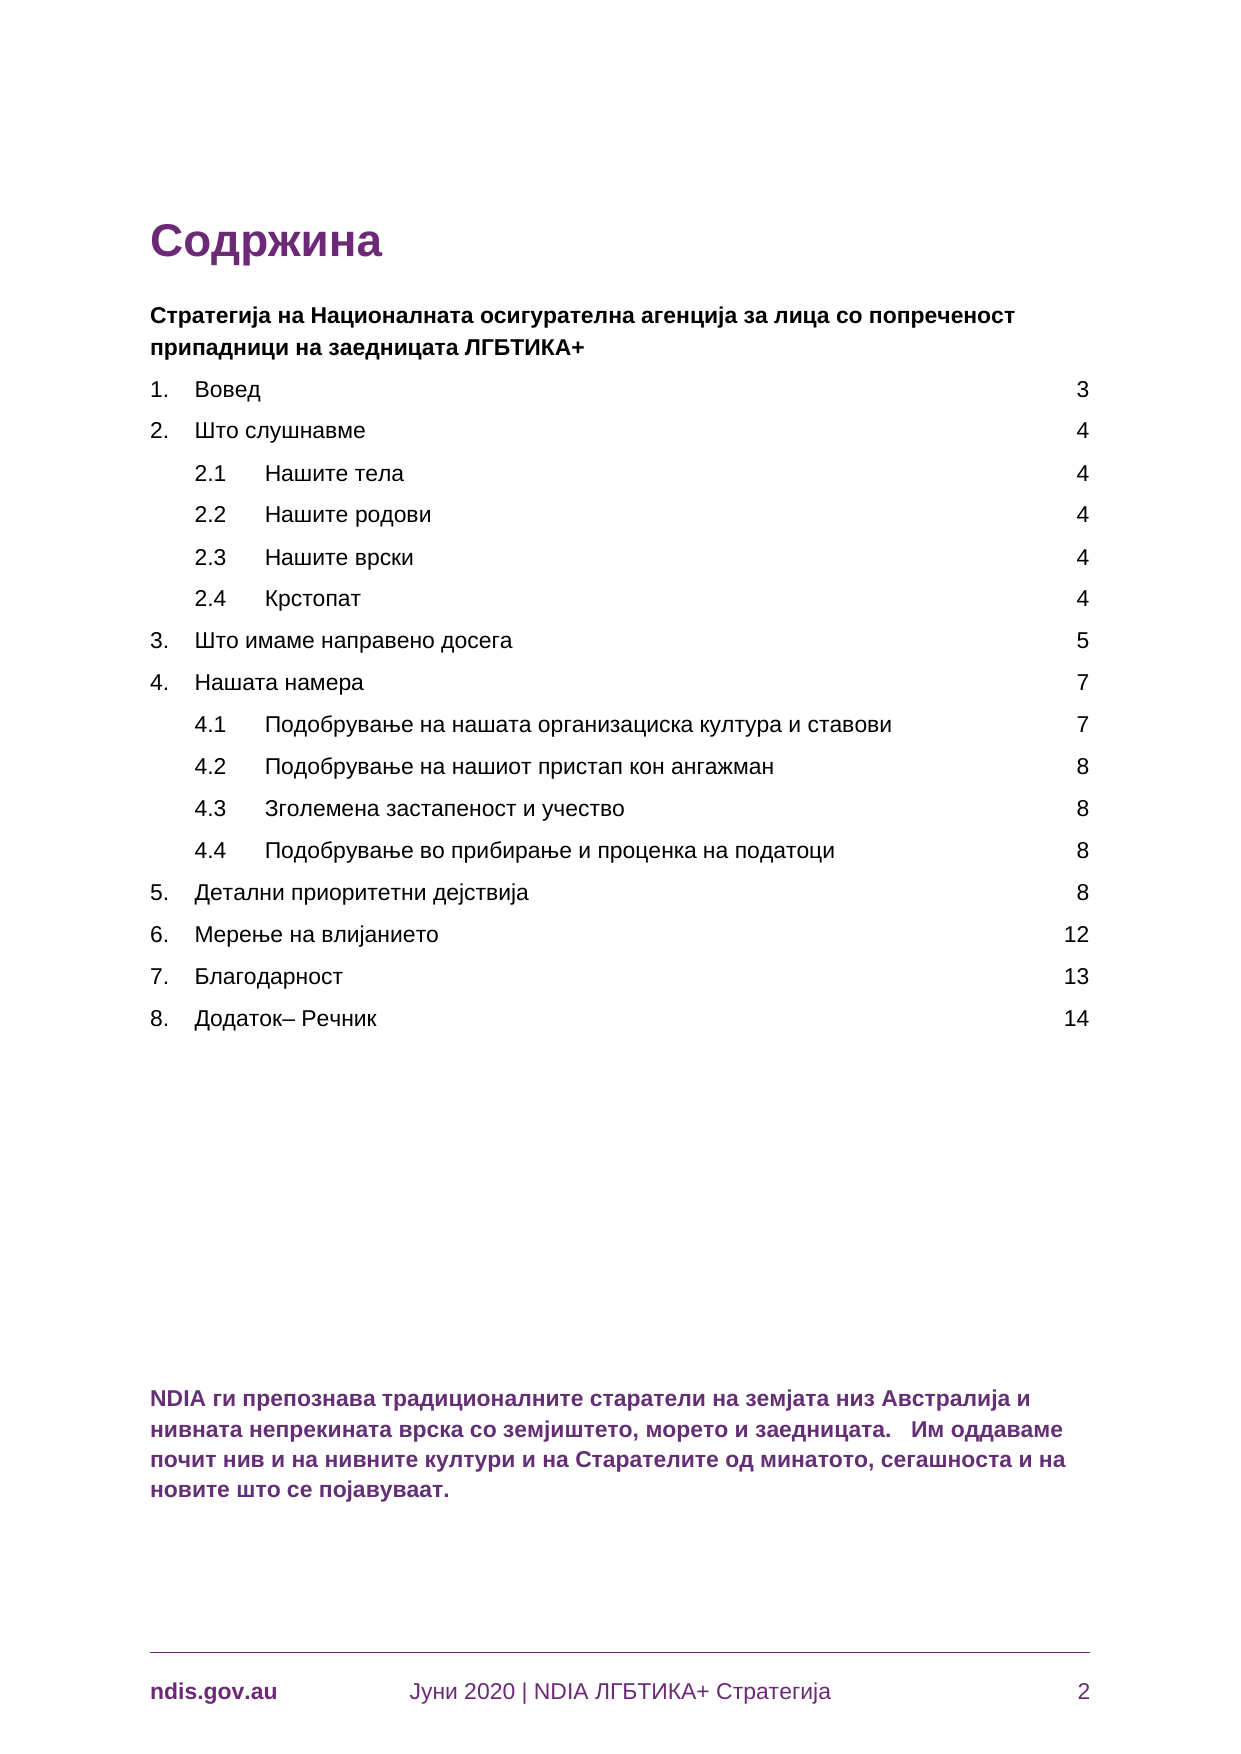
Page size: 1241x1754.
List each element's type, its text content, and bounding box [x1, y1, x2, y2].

text 5. Детални приоритетни дејствија 8 [150, 879, 1090, 906]
text 4.4 Подобрување во прибирање и проценка на податоци 8 [194, 837, 1090, 864]
text 3. Што имаме направено досега 5 [150, 627, 1090, 654]
text Стратегија на Националната осигурателна агенција за лица со попреченост припадници на заедницата ЛГБТИКА+ [150, 302, 1090, 360]
text NDIA ги препознава традиционалните старатели на земјата низ Австралија и нивната непрекината врска со земјиштето, морето и заедницата. Им оддаваме почит нив и на нивните култури и на Старателите од минатото, сегашноста и на новите што се појавуваат. [150, 1385, 1090, 1502]
text 4.3 Зголемена застапеност и учество 8 [194, 795, 1090, 822]
text 7. Благодарност 13 [150, 963, 1090, 989]
text 4.1 Подобрување на нашата организациска култура и ставови 7 [194, 711, 1090, 738]
subtitle Содржина [150, 214, 1090, 266]
text 2.2 Нашите родови 4 [194, 501, 1090, 528]
text 2.4 Крстопат 4 [194, 585, 1090, 612]
text 8. Додаток– Речник 14 [150, 1005, 1090, 1032]
text 2.1 Нашите тела 4 [194, 459, 1090, 486]
text 4.2 Подобрување на нашиот пристап кон ангажман 8 [194, 753, 1090, 780]
text 6. Мерење на влијанието 12 [150, 921, 1090, 948]
text 2.3 Нашите врски 4 [194, 543, 1090, 570]
text 2. Што слушнавме 4 [150, 417, 1090, 444]
text 1. Вовед 3 [150, 376, 1090, 402]
text 4. Нашата намера 7 [150, 669, 1090, 696]
